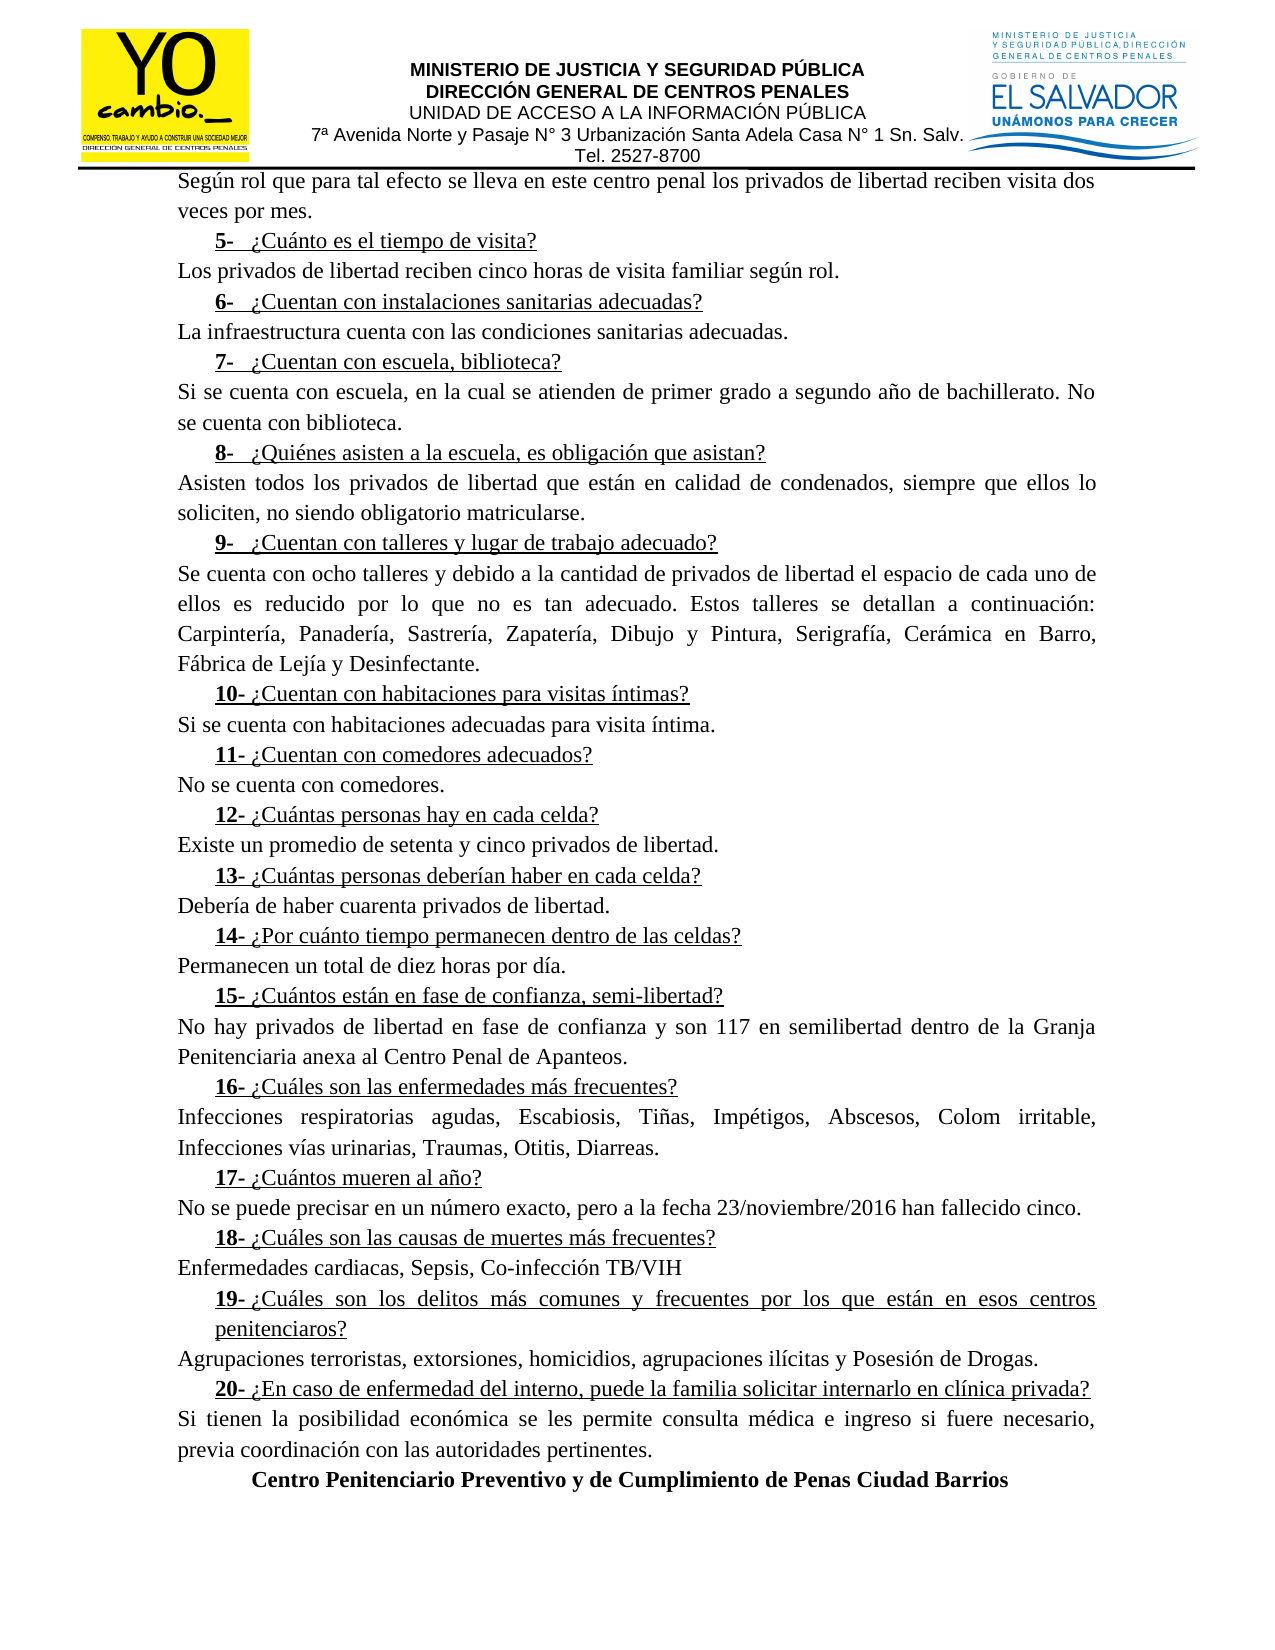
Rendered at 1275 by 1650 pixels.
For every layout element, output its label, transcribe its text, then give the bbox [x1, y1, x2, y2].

text 12- ¿Cuántas personas hay en cada celda? [215, 801, 1098, 828]
picture [967, 29, 1201, 163]
text Agrupaciones terroristas, extorsiones, homicidios, agrupaciones ilícitas y Posesión de Drogas. [177, 1345, 1098, 1371]
text Se cuenta con ocho talleres y debido a la cantidad de privados de libertad el espacio de cada uno de ellos es reducido por lo que no es tan adecuado. Estos talleres se detallan a continuación: Carpintería, Panadería, Sastrería, Zapatería, Dibujo y Pintura, Serigrafía, Cerámica en Barro, Fábrica de Lejía y Desinfectante. [177, 559, 1098, 677]
text Existe un promedio de setenta y cinco privados de libertad. [177, 831, 1098, 858]
text 5- ¿Cuánto es el tiempo de visita? [215, 227, 1098, 254]
text Según rol que para tal efecto se lleva en este centro penal los privados de libertad reciben visita dos veces por mes. [177, 167, 1098, 223]
text Los privados de libertad reciben cinco horas de visita familiar según rol. [177, 257, 1098, 284]
picture [81, 29, 250, 162]
text Si se cuenta con habitaciones adecuadas para visita íntima. [177, 711, 1098, 737]
text 20- ¿En caso de enfermedad del interno, puede la familia solicitar internarlo en clínica privada? [215, 1375, 1098, 1402]
text 15- ¿Cuántos están en fase de confianza, semi-libertad? [215, 982, 1098, 1009]
text La infraestructura cuenta con las condiciones sanitarias adecuadas. [177, 318, 1098, 344]
text Enfermedades cardiacas, Sepsis, Co-infección TB/VIH [177, 1254, 1098, 1281]
text 8- ¿Quiénes asisten a la escuela, es obligación que asistan? [215, 439, 1098, 465]
text Si tienen la posibilidad económica se les permite consulta médica e ingreso si fuere necesario, previa coordinación con las autoridades pertinentes. [177, 1405, 1098, 1462]
text 10- ¿Cuentan con habitaciones para visitas íntimas? [215, 680, 1098, 707]
text 7- ¿Cuentan con escuela, biblioteca? [215, 348, 1098, 374]
text 16- ¿Cuáles son las enfermedades más frecuentes? [215, 1073, 1098, 1099]
text Si se cuenta con escuela, en la cual se atienden de primer grado a segundo año de bachillerato. No se cuenta con biblioteca. [177, 378, 1098, 435]
text 17- ¿Cuántos mueren al año? [215, 1164, 1098, 1190]
text 19- ¿Cuáles son los delitos más comunes y frecuentes por los que están en esos centros penitenciaros? [215, 1284, 1098, 1341]
text 11- ¿Cuentan con comedores adecuados? [215, 741, 1098, 767]
text 9- ¿Cuentan con talleres y lugar de trabajo adecuado? [215, 529, 1098, 556]
text Asisten todos los privados de libertad que están en calidad de condenados, siempre que ellos lo soliciten, no siendo obligatorio matricularse. [177, 469, 1098, 526]
text No se cuenta con comedores. [177, 771, 1098, 797]
text No hay privados de libertad en fase de confianza y son 117 en semilibertad dentro de la Granja Penitenciaria anexa al Centro Penal de Apanteos. [177, 1013, 1098, 1069]
text 13- ¿Cuántas personas deberían haber en cada celda? [215, 862, 1098, 888]
text Centro Penitenciario Preventivo y de Cumplimiento de Penas Ciudad Barrios [177, 1466, 1098, 1492]
text 14- ¿Por cuánto tiempo permanecen dentro de las celdas? [215, 922, 1098, 948]
text Infecciones respiratorias agudas, Escabiosis, Tiñas, Impétigos, Abscesos, Colom irritable, Infecciones vías urinarias, Traumas, Otitis, Diarreas. [177, 1103, 1098, 1160]
text Debería de haber cuarenta privados de libertad. [177, 892, 1098, 918]
text 6- ¿Cuentan con instalaciones sanitarias adecuadas? [215, 288, 1098, 314]
text 18- ¿Cuáles son las causas de muertes más frecuentes? [215, 1224, 1098, 1251]
text No se puede precisar en un número exacto, pero a la fecha 23/noviembre/2016 han fallecido cinco. [177, 1194, 1098, 1220]
text Permanecen un total de diez horas por día. [177, 952, 1098, 979]
